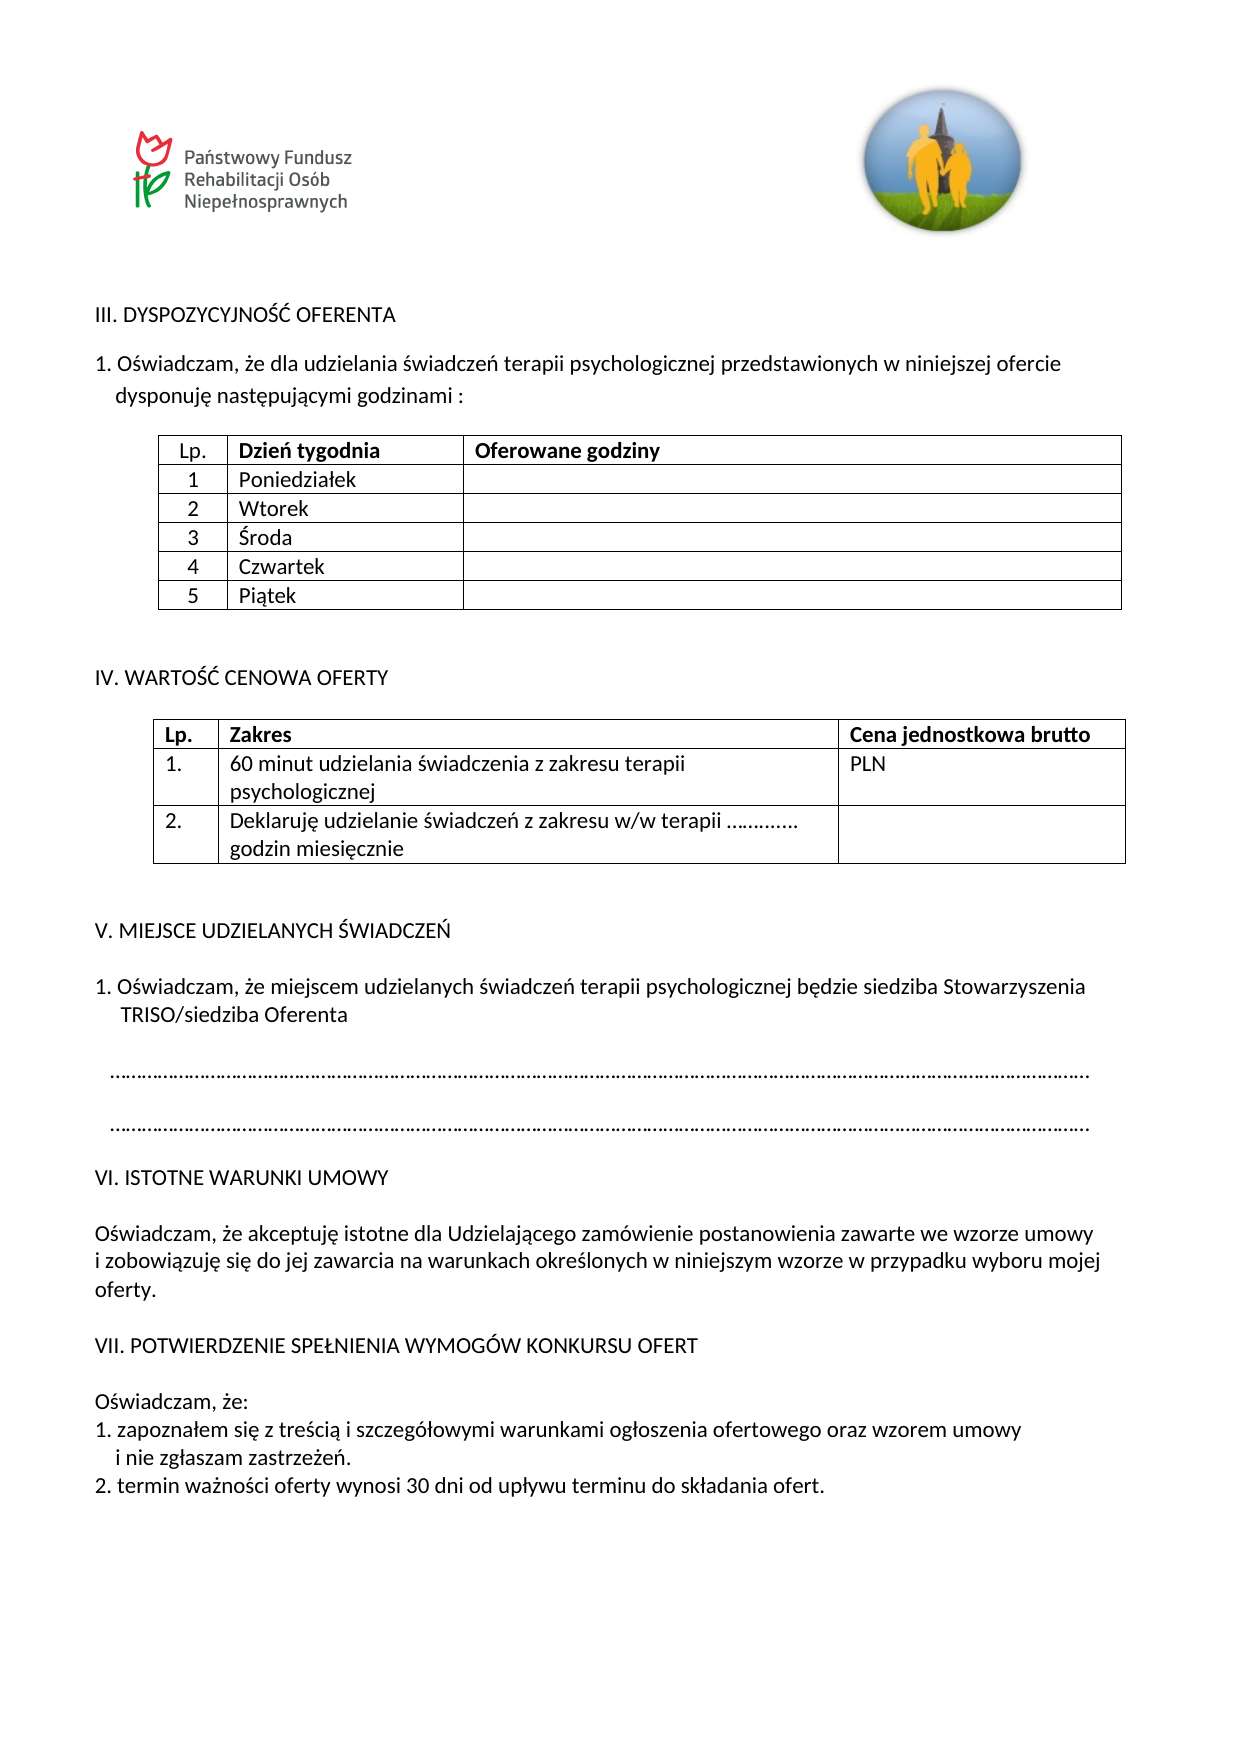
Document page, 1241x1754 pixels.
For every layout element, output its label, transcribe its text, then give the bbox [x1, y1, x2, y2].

table_cell [464, 465, 1121, 493]
table_header Lp. [154, 720, 218, 748]
table_cell Piątek [228, 581, 463, 609]
table_cell [839, 806, 1125, 862]
table_header Cena jednostkowa brutto [839, 720, 1125, 748]
table_cell 4 [159, 552, 227, 580]
text 1. Oświadczam, że dla udzielania świadczeń terapii psychologicznej przedstawionych w niniejszej ofercie dysponuję następującymi godzinami : [94, 349, 1152, 410]
picture [845, 73, 1040, 248]
text VII. POTWIERDZENIE SPEŁNIENIA WYMOGÓW KONKURSU OFERT [94, 1331, 1152, 1359]
text Oświadczam, że akceptuję istotne dla Udzielającego zamówienie postanowienia zawarte we wzorze umowy i zobowiązuję się do jej zawarcia na warunkach określonych w niniejszym wzorze w przypadku wyboru mojej oferty. [94, 1219, 1152, 1303]
text III. DYSPOZYCYJNOŚĆ OFERENTA [94, 301, 1152, 329]
table_cell Wtorek [228, 494, 463, 522]
table_cell 1 [159, 465, 227, 493]
text Oświadczam, że: [94, 1387, 1152, 1415]
table_header Lp. [159, 436, 227, 464]
text 1. Oświadczam, że miejscem udzielanych świadczeń terapii psychologicznej będzie siedziba Stowarzyszenia TRISO/siedziba Oferenta [94, 972, 1152, 1057]
table_cell [464, 494, 1121, 522]
picture [94, 95, 390, 248]
table_cell Poniedziałek [228, 465, 463, 493]
table_cell 2. [154, 806, 218, 862]
table_header Oferowane godziny [464, 436, 1121, 464]
table_cell 2 [159, 494, 227, 522]
table_cell Środa [228, 523, 463, 551]
table_cell [464, 523, 1121, 551]
text …………………………………………………………………………………………………………………………………………………………………… [94, 1109, 1152, 1138]
table_cell 3 [159, 523, 227, 551]
table_cell [464, 581, 1121, 609]
table_header Zakres [219, 720, 838, 748]
table_header Dzień tygodnia [228, 436, 463, 464]
text IV. WARTOŚĆ CENOWA OFERTY [94, 663, 1152, 691]
table_cell Czwartek [228, 552, 463, 580]
table_cell 5 [159, 581, 227, 609]
table_cell 1. [154, 749, 218, 805]
text V. MIEJSCE UDZIELANYCH ŚWIADCZEŃ [94, 916, 1152, 944]
table_cell 60 minut udzielania świadczenia z zakresu terapii psychologicznej [219, 749, 838, 805]
table_cell [464, 552, 1121, 580]
text 2. termin ważności oferty wynosi 30 dni od upływu terminu do składania ofert. [94, 1471, 1152, 1499]
table_cell Deklaruję udzielanie świadczeń z zakresu w/w terapii ……....... godzin miesięcznie [219, 806, 838, 862]
text 1. zapoznałem się z treścią i szczegółowymi warunkami ogłoszenia ofertowego oraz wzorem umowy i nie zgłaszam zastrzeżeń. [94, 1415, 1152, 1471]
table_cell PLN [839, 749, 1125, 805]
text VI. ISTOTNE WARUNKI UMOWY [94, 1163, 1152, 1191]
text …………………………………………………………………………………………………………………………………………………………………… [94, 1057, 1152, 1084]
